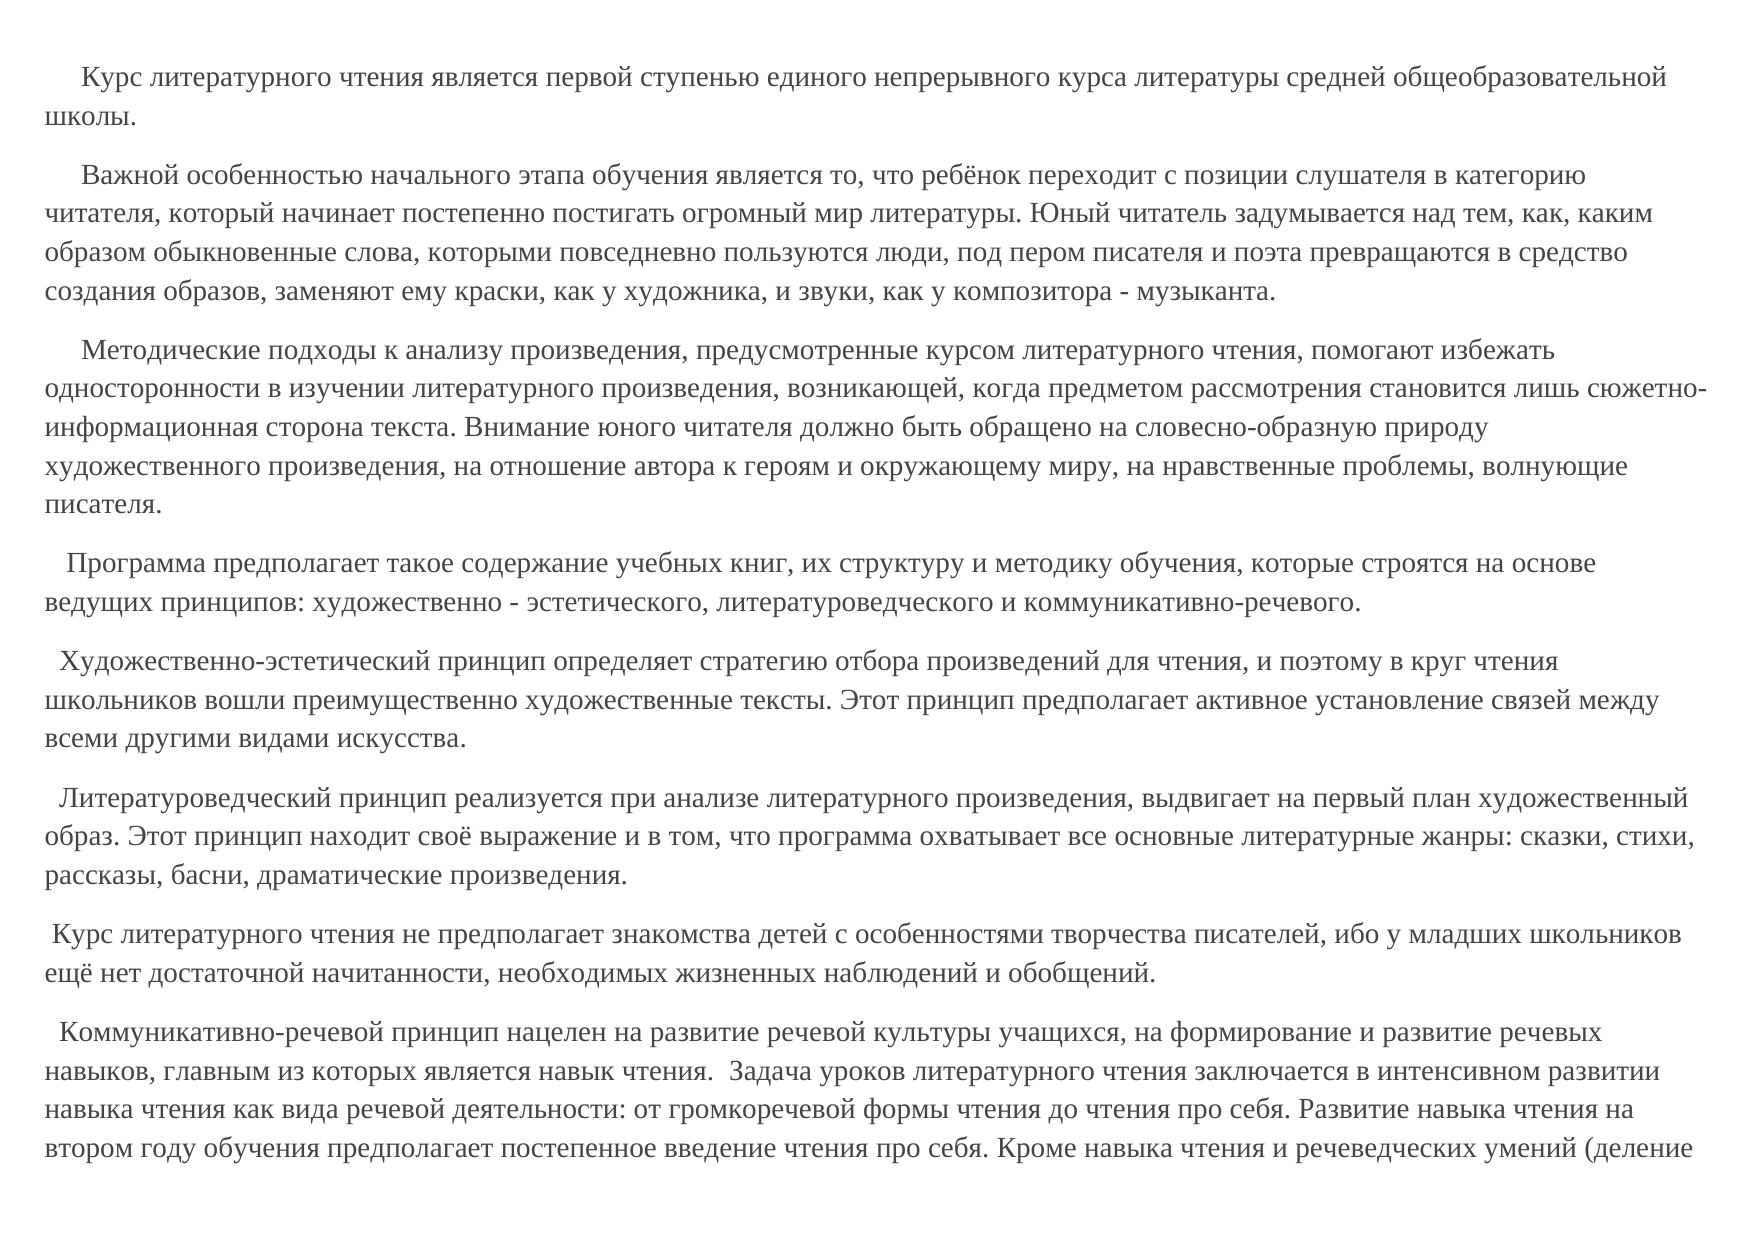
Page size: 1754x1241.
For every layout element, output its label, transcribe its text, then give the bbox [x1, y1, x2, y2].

text Курс литературного чтения не предполагает знакомства детей с особенностями творчества писателей, ибо у младших школьников ещё нет достаточной начитанности, необходимых жизненных наблюдений и обобщений. [44, 916, 1710, 988]
text Художественно-эстетический принцип определяет стратегию отбора произведений для чтения, и поэтому в круг чтения школьников вошли преимущественно художественные тексты. Этот принцип предполагает активное установление связей между всеми другими видами искусства. [44, 643, 1710, 754]
text Курс литературного чтения является первой ступенью единого непрерывного курса литературы средней общеобразовательной школы. [44, 59, 1710, 131]
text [44, 1014, 1710, 1163]
text Литературоведческий принцип реализуется при анализе литературного произведения, выдвигает на первый план художественный образ. Этот принцип находит своё выражение и в том, что программа охватывает все основные литературные жанры: сказки, стихи, рассказы, басни, драматические произведения. [44, 780, 1710, 891]
text Методические подходы к анализу произведения, предусмотренные курсом литературного чтения, помогают избежать односторонности в изучении литературного произведения, возникающей, когда предметом рассмотрения становится лишь сюжетно-информационная сторона текста. Внимание юного читателя должно быть обращено на словесно-образную природу художественного произведения, на отношение автора к героям и окружающему миру, на нравственные проблемы, волнующие писателя. [44, 332, 1710, 520]
text Важной особенностью начального этапа обучения является то, что ребёнок переходит с позиции слушателя в категорию читателя, который начинает постепенно постигать огромный мир литературы. Юный читатель задумывается над тем, как, каким образом обыкновенные слова, которыми повседневно пользуются люди, под пером писателя и поэта превращаются в средство создания образов, заменяют ему краски, как у художника, и звуки, как у композитора - музыканта. [44, 157, 1710, 306]
text Программа предполагает такое содержание учебных книг, их структуру и методику обучения, которые строятся на основе ведущих принципов: художественно - эстетического, литературоведческого и коммуникативно-речевого. [44, 546, 1710, 618]
